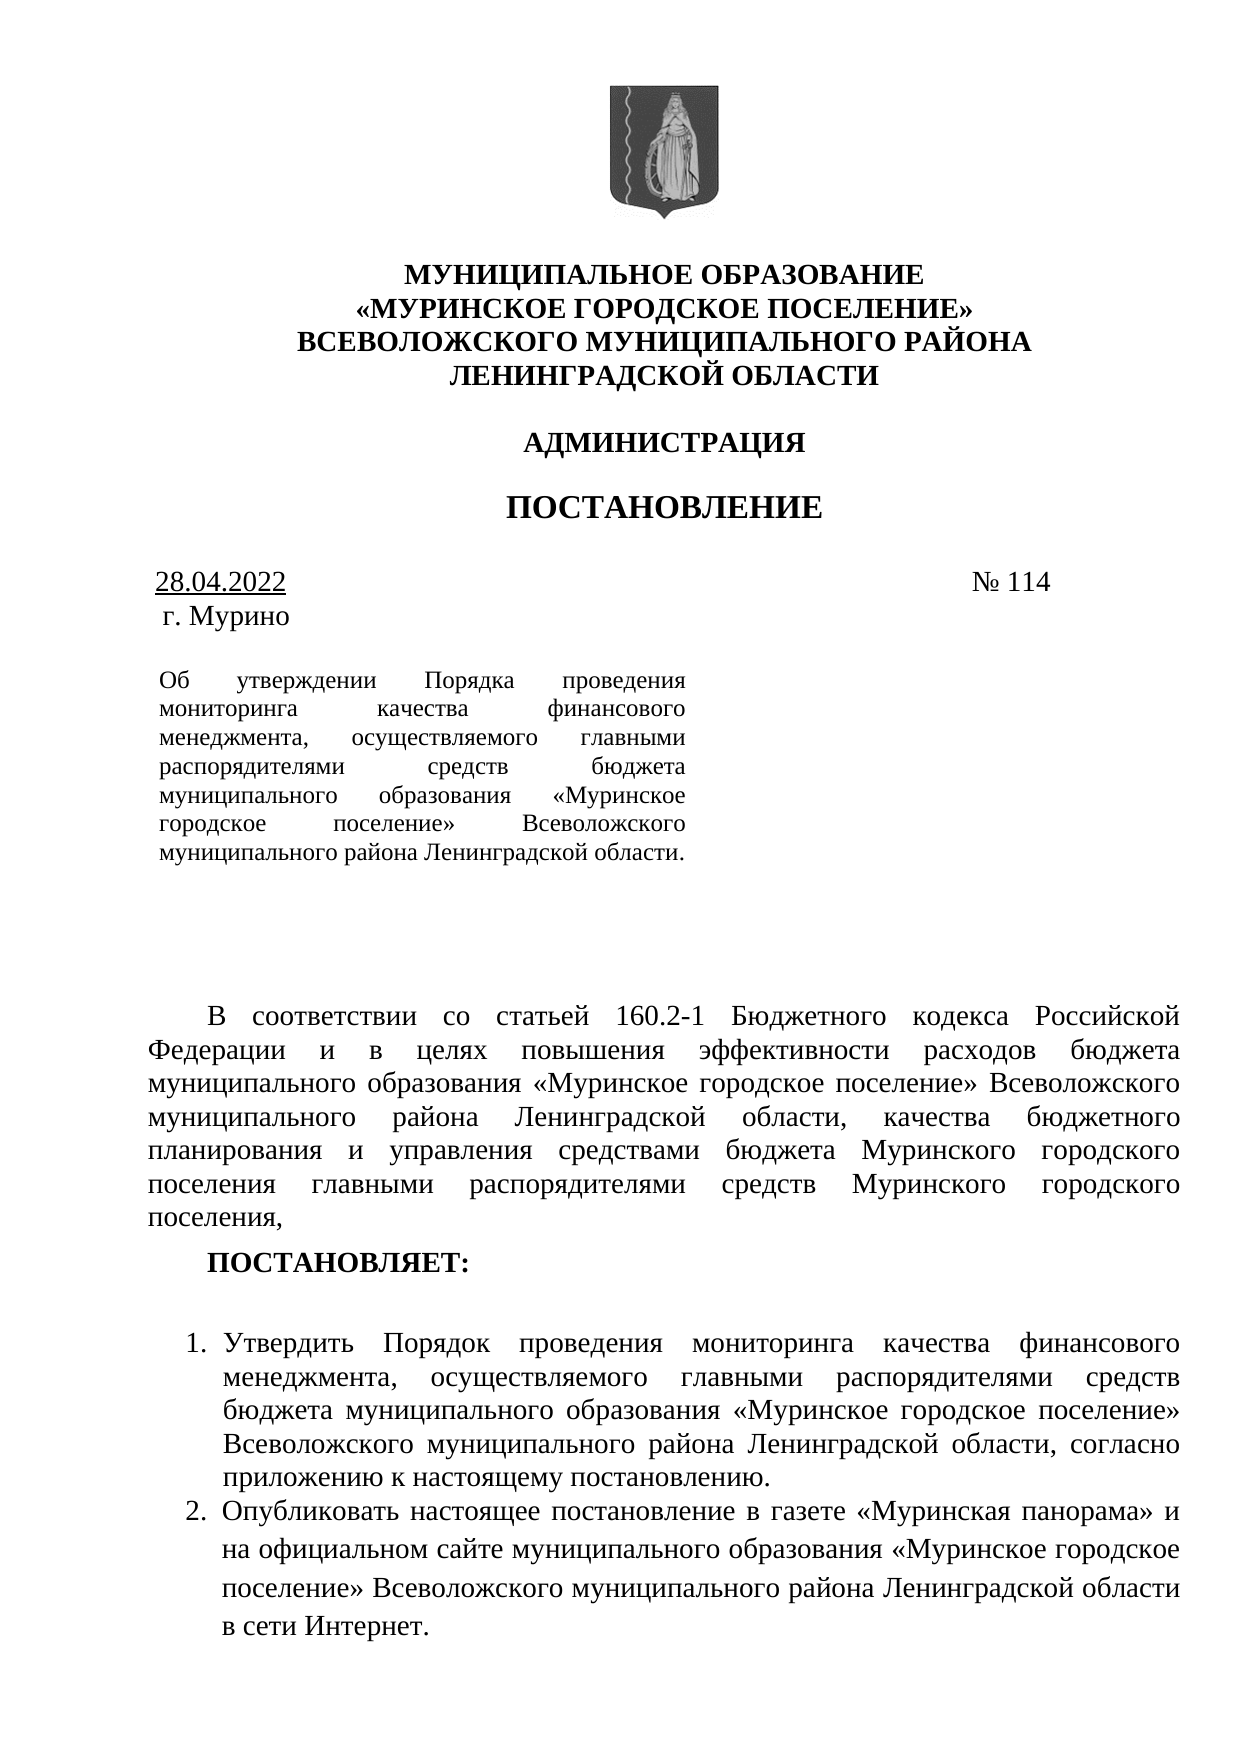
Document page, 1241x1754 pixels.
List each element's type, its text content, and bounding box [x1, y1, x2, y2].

list Утвердить Порядок проведения мониторинга качества финансового менеджмента, осуществляемого главными распорядителями средств бюджета муниципального образования «Муринское городское поселение» Всеволожского муниципального района Ленинградской области, согласно приложению к настоящему постановлению. [185, 1325, 1181, 1493]
text МУНИЦИПАЛЬНОЕ ОБРАЗОВАНИЕ [148, 257, 1181, 291]
table_header Об утверждении Порядка проведения мониторинга качества финансового менеджмента, осуществляемого главными распорядителями средств бюджета муниципального образования «Муринское городское поселение» Всеволожского муниципального района Ленинградской области. [148, 665, 697, 952]
text ВСЕВОЛОЖСКОГО МУНИЦИПАЛЬНОГО РАЙОНА [148, 324, 1181, 358]
text 28.04.2022 № 114 [148, 564, 1181, 598]
text В соответствии со статьей 160.2-1 Бюджетного кодекса Российской Федерации и в целях повышения эффективности расходов бюджета муниципального образования «Муринское городское поселение» Всеволожского муниципального района Ленинградской области, качества бюджетного планирования и управления средствами бюджета Муринского городского поселения главными распорядителями средств Муринского городского поселения, [148, 998, 1181, 1233]
list Опубликовать настоящее постановление в газете «Муринская панорама» и на официальном сайте муниципального образования «Муринское городское поселение» Всеволожского муниципального района Ленинградской области в сети Интернет. [185, 1493, 1181, 1642]
text ПОСТАНОВЛЯЕТ: [148, 1246, 1181, 1279]
text ЛЕНИНГРАДСКОЙ ОБЛАСТИ [148, 358, 1181, 392]
text «МУРИНСКОЕ ГОРОДСКОЕ ПОСЕЛЕНИЕ» [148, 291, 1181, 324]
text АДМИНИСТРАЦИЯ [148, 425, 1181, 459]
text ПОСТАНОВЛЕНИЕ [148, 487, 1181, 526]
text г. Мурино [148, 598, 1181, 631]
picture [609, 83, 720, 220]
